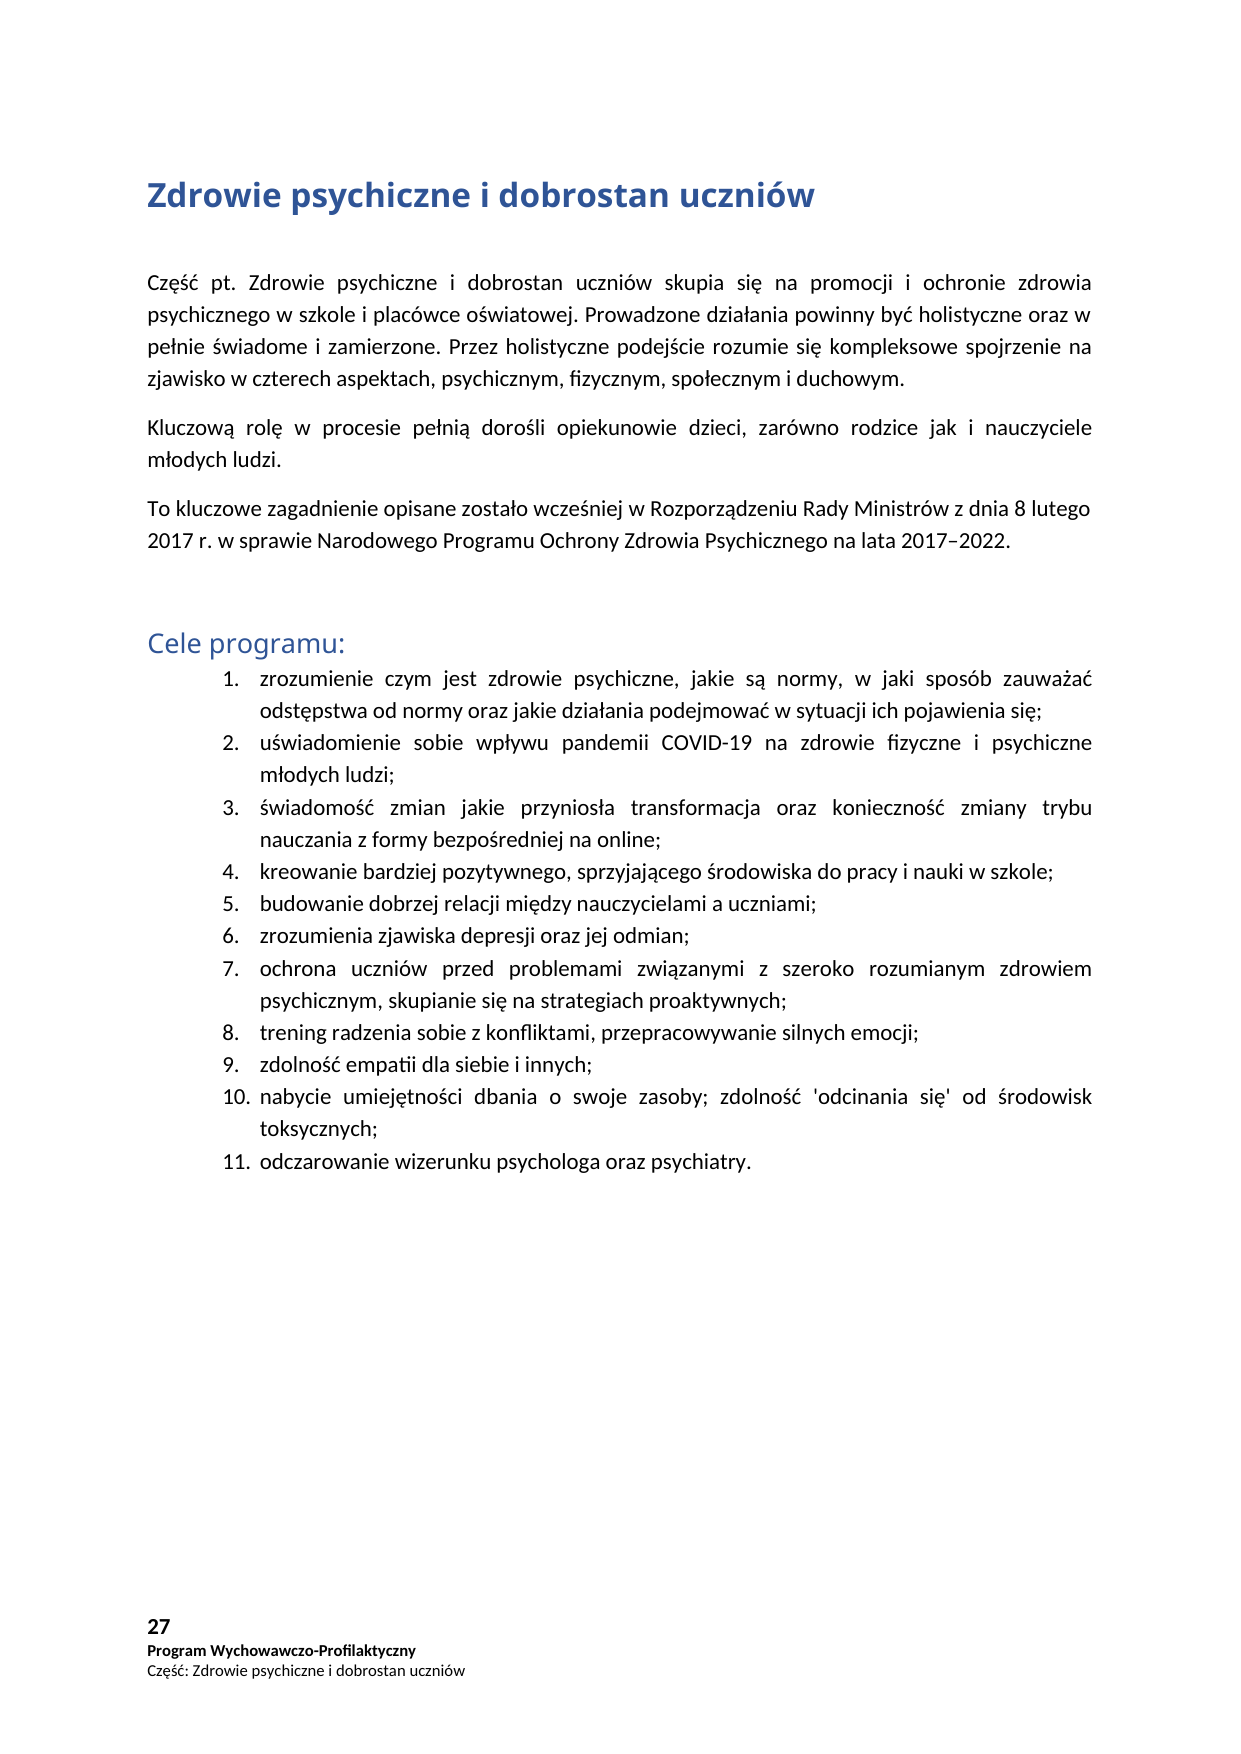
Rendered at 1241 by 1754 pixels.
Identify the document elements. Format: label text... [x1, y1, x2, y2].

list zdolność empatii dla siebie i innych; [222, 1050, 1093, 1078]
list zrozumienie czym jest zdrowie psychiczne, jakie są normy, w jaki sposób zauważać odstępstwa od normy oraz jakie działania podejmować w sytuacji ich pojawienia się; [222, 664, 1093, 724]
list zrozumienia zjawiska depresji oraz jej odmian; [222, 921, 1093, 949]
text To kluczowe zagadnienie opisane zostało wcześniej w Rozporządzeniu Rady Ministrów z dnia 8 lutego 2017 r. w sprawie Narodowego Programu Ochrony Zdrowia Psychicznego na lata 2017–2022. [147, 494, 1093, 554]
subtitle Zdrowie psychiczne i dobrostan uczniów [147, 172, 1093, 217]
list kreowanie bardziej pozytywnego, sprzyjającego środowiska do pracy i nauki w szkole; [222, 857, 1093, 885]
list ochrona uczniów przed problemami związanymi z szeroko rozumianym zdrowiem psychicznym, skupianie się na strategiach proaktywnych; [222, 954, 1093, 1014]
list nabycie umiejętności dbania o swoje zasoby; zdolność 'odcinania się' od środowisk toksycznych; [222, 1082, 1093, 1143]
list trening radzenia sobie z konfliktami, przepracowywanie silnych emocji; [222, 1018, 1093, 1046]
subtitle Cele programu: [147, 624, 1093, 661]
list budowanie dobrzej relacji między nauczycielami a uczniami; [222, 889, 1093, 917]
list uświadomienie sobie wpływu pandemii COVID-19 na zdrowie fizyczne i psychiczne młodych ludzi; [222, 728, 1093, 788]
text Część pt. Zdrowie psychiczne i dobrostan uczniów skupia się na promocji i ochronie zdrowia psychicznego w szkole i placówce oświatowej. Prowadzone działania powinny być holistyczne oraz w pełnie świadome i zamierzone. Przez holistyczne podejście rozumie się kompleksowe spojrzenie na zjawisko w czterech aspektach, psychicznym, fizycznym, społecznym i duchowym. [147, 268, 1093, 392]
list świadomość zmian jakie przyniosła transformacja oraz konieczność zmiany trybu nauczania z formy bezpośredniej na online; [222, 793, 1093, 853]
text Kluczową rolę w procesie pełnią dorośli opiekunowie dzieci, zarówno rodzice jak i nauczyciele młodych ludzi. [147, 413, 1093, 473]
list odczarowanie wizerunku psychologa oraz psychiatry. [222, 1147, 1093, 1175]
